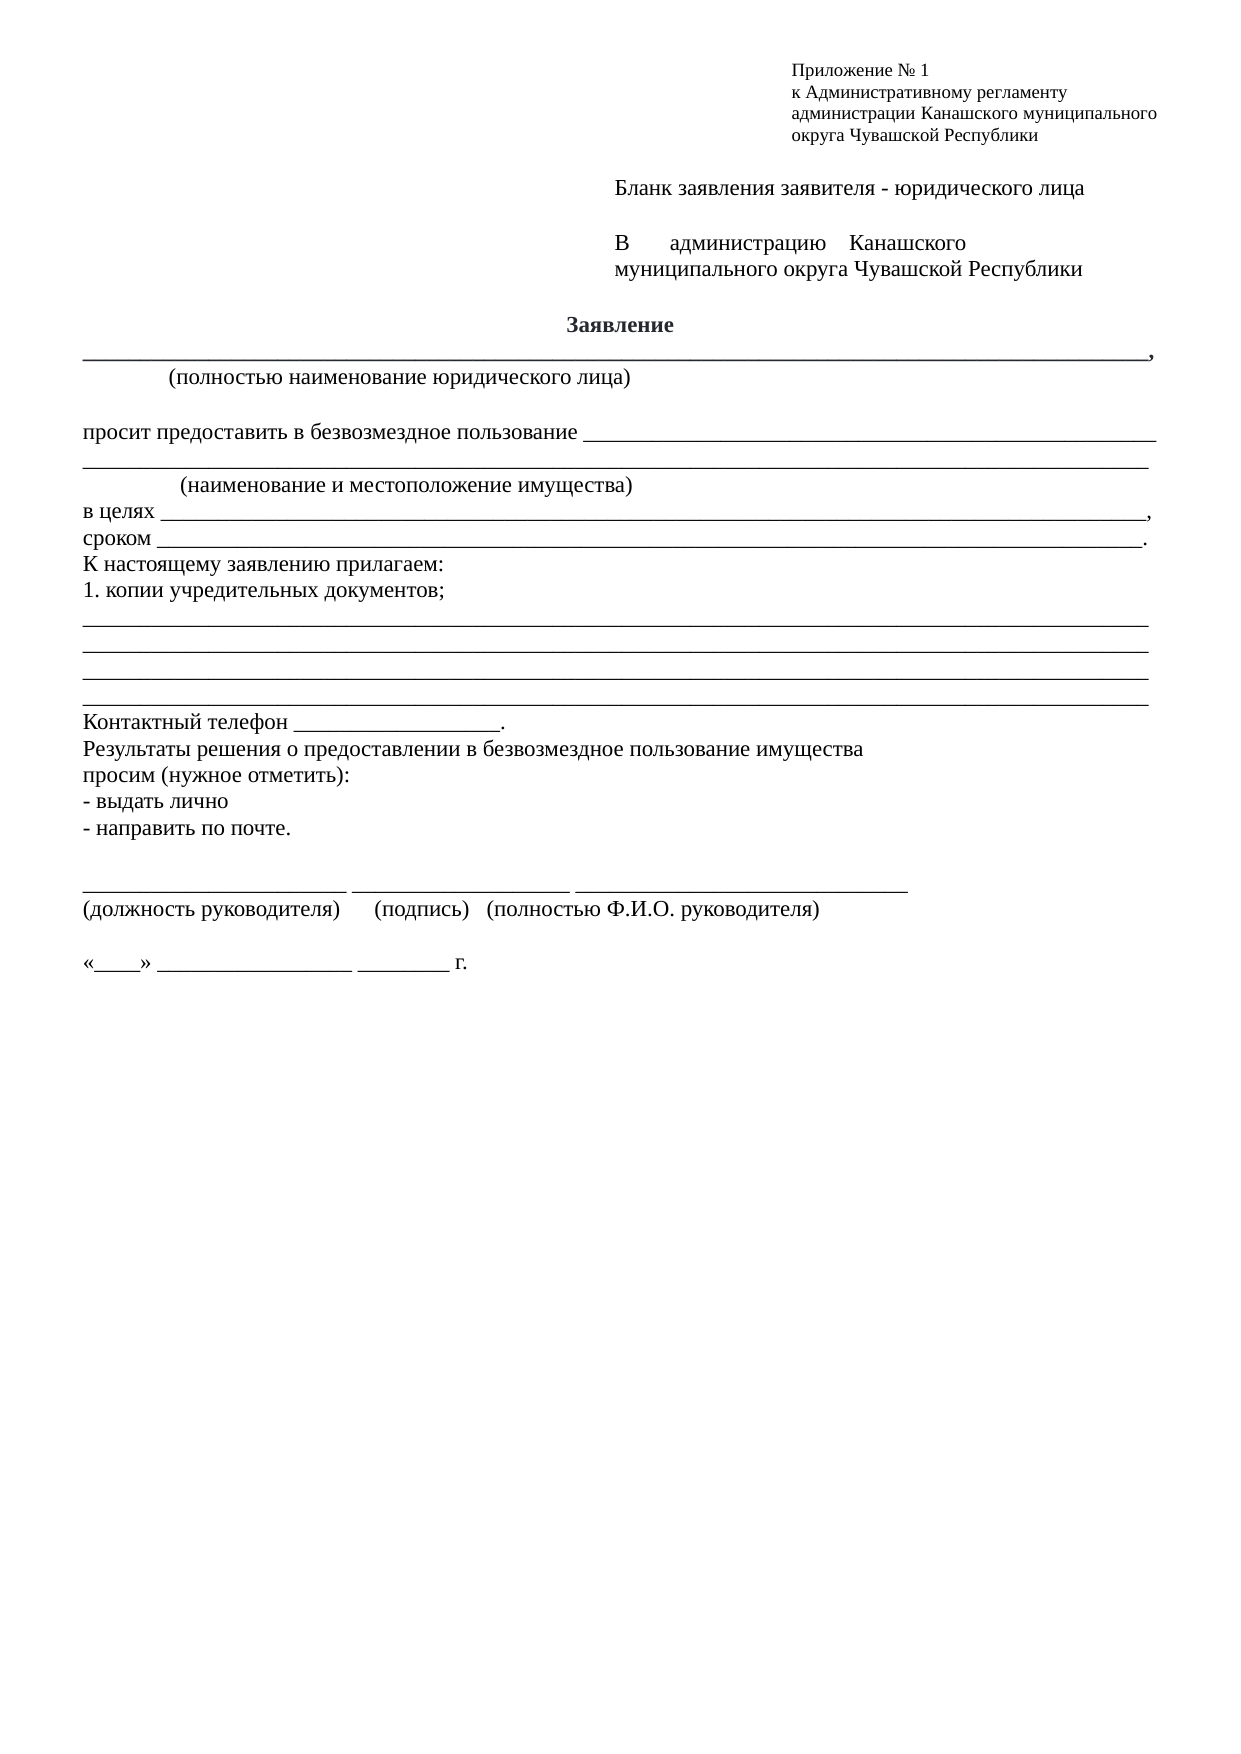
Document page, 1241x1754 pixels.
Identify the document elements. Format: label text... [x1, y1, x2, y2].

text администрации Канашского муниципального округа Чувашской Республики [791, 102, 1157, 145]
text просим (нужное отметить): [83, 761, 1157, 787]
text Приложение № 1 [791, 59, 1157, 81]
text _____________________________________________________________________________________________ [83, 656, 1157, 682]
text Бланк заявления заявителя - юридического лица [614, 174, 1157, 200]
text _____________________________________________________________________________________________ [83, 682, 1157, 708]
text _______________________ ___________________ _____________________________ [83, 869, 1157, 895]
text _____________________________________________________________________________________________ [83, 445, 1157, 471]
text - направить по почте. [83, 814, 1157, 840]
text к Административному регламенту [791, 81, 1157, 102]
text К настоящему заявлению прилагаем: [83, 550, 1157, 577]
text 1. копии учредительных документов; [83, 577, 1157, 603]
text (должность руководителя) (подпись) (полностью Ф.И.О. руководителя) [83, 895, 1157, 922]
text В администрацию Канашского муниципального округа Чувашской Республики [614, 229, 1157, 282]
text (наименование и местоположение имущества) [83, 471, 1157, 497]
text просит предоставить в безвозмездное пользование __________________________________________________ [83, 418, 1157, 445]
text сроком ______________________________________________________________________________________. [83, 524, 1157, 550]
text Результаты решения о предоставлении в безвозмездное пользование имущества [83, 735, 1157, 761]
text (полностью наименование юридического лица) [83, 363, 1157, 390]
text «____» _________________ ________ г. [83, 948, 1157, 974]
text Заявление [83, 311, 1157, 337]
text _____________________________________________________________________________________________ [83, 629, 1157, 656]
text в целях ______________________________________________________________________________________, [83, 497, 1157, 524]
text - выдать лично [83, 787, 1157, 814]
text _____________________________________________________________________________________________, [83, 337, 1157, 363]
text Контактный телефон __________________. [83, 708, 1157, 735]
text _____________________________________________________________________________________________ [83, 603, 1157, 629]
